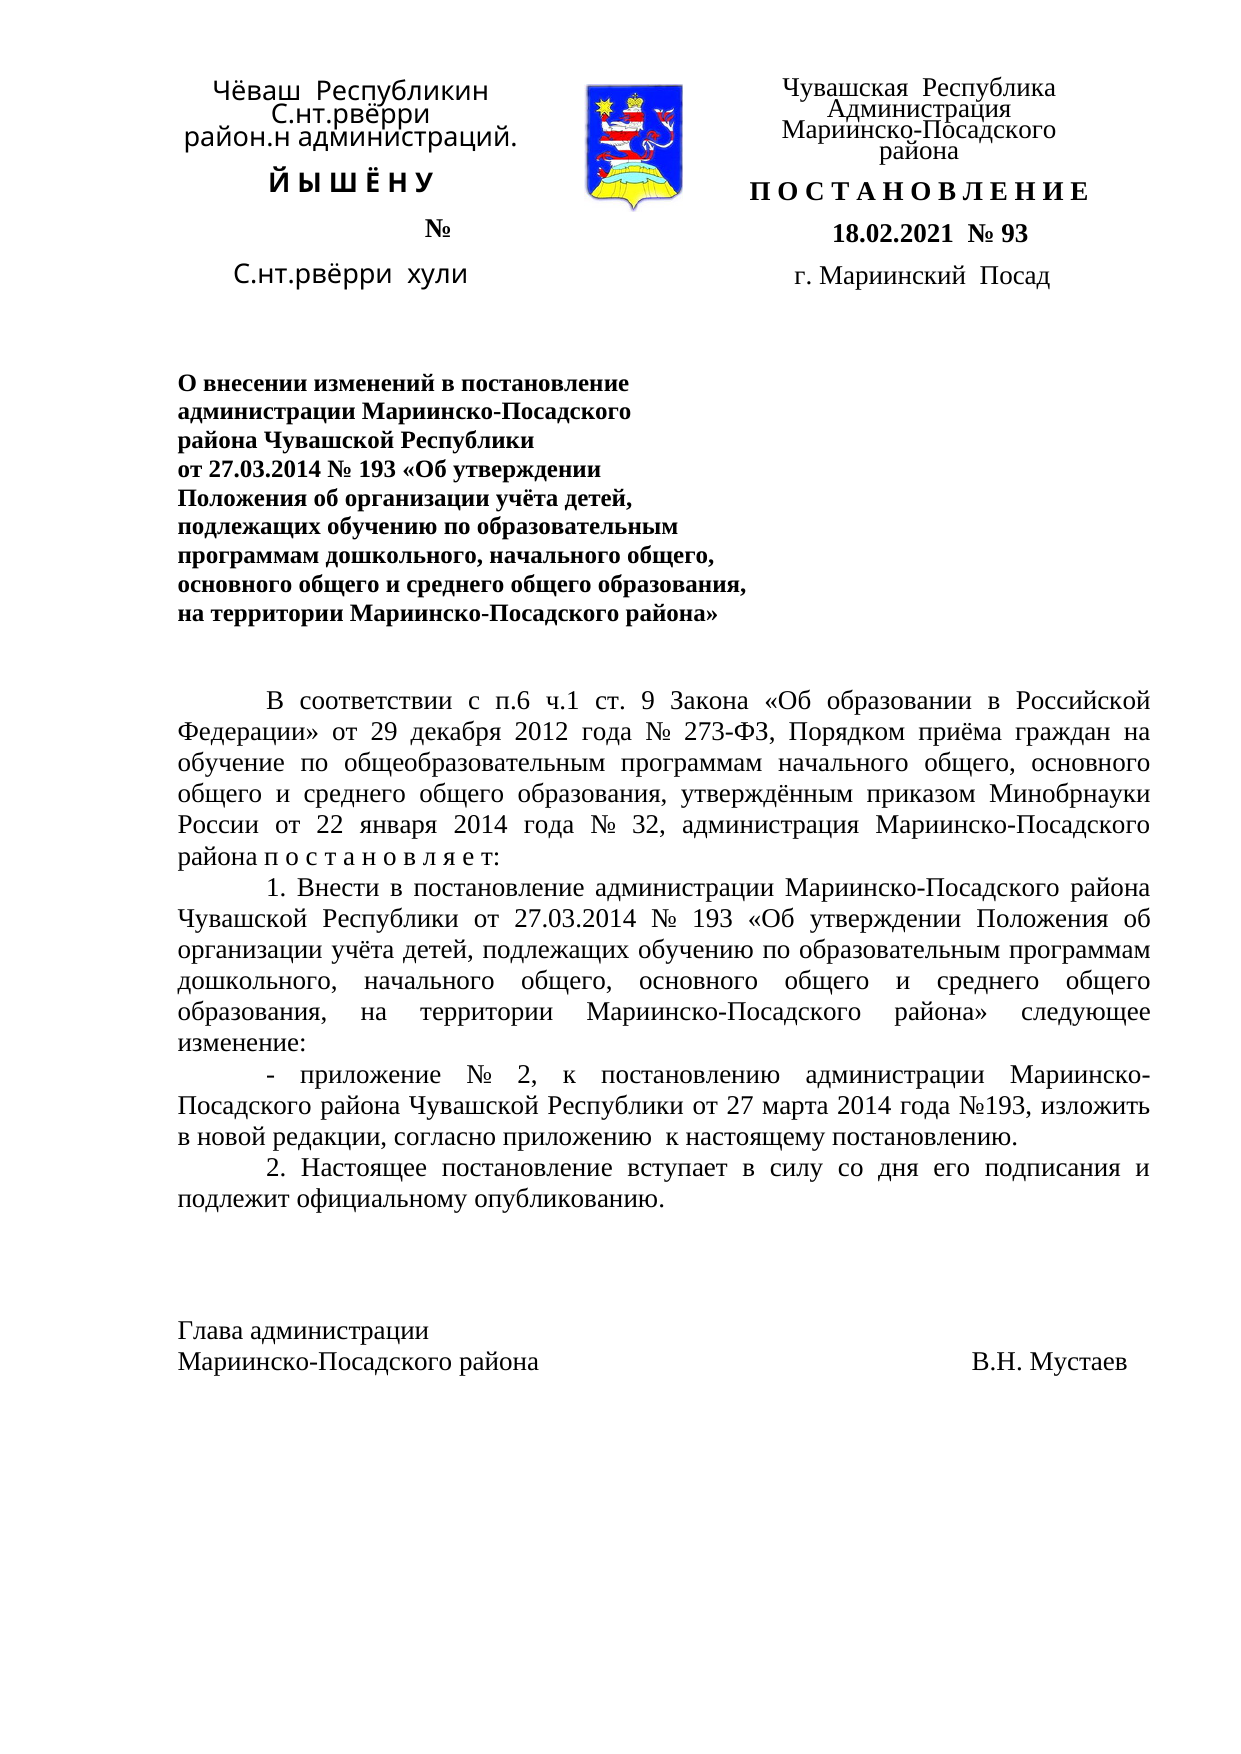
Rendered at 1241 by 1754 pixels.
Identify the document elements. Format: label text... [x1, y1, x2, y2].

table_header Чёваш Республикин С.нт.рвёрри район.н администраций. Й Ы Ш Ё Н У № С.нт.рвёрри хули [166, 59, 535, 334]
text программам дошкольного, начального общего, [177, 540, 1152, 569]
text от 27.03.2014 № 193 «Об утверждении [177, 454, 1152, 483]
table_header [535, 59, 712, 334]
list 2. Настоящее постановление вступает в силу со дня его подписания и подлежит официальному опубликованию. [177, 1151, 1152, 1213]
text Мариинско-Посадского района В.Н. Мустаев [177, 1345, 1152, 1376]
text основного общего и среднего общего образования, [177, 569, 1152, 598]
text Положения об организации учёта детей, [177, 483, 1152, 511]
text подлежащих обучению по образовательным [177, 511, 1152, 540]
picture [584, 84, 683, 212]
text В соответствии с п.6 ч.1 ст. 9 Закона «Об образовании в Российской Федерации» от 29 декабря 2012 года № 273-ФЗ, Порядком приёма граждан на обучение по общеобразовательным программам начального общего, основного общего и среднего общего образования, утверждённым приказом Минобрнауки России от 22 января 2014 года № 32, администрация Мариинско-Посадского района п о с т а н о в л я е т: [177, 684, 1152, 871]
list - приложение № 2, к постановлению администрации Мариинско-Посадского района Чувашской Республики от 27 марта 2014 года №193, изложить в новой редакции, согласно приложению к настоящему постановлению. [177, 1058, 1152, 1151]
table_header Чувашская Республика Администрация Мариинско-Посадского района П О С Т А Н О В Л Е Н И Е 18.02.2021 № 93 г. Мариинский Посад [712, 59, 1126, 334]
text администрации Мариинско-Посадского [177, 396, 1152, 425]
text 1. Внести в постановление администрации Мариинско-Посадского района Чувашской Республики от 27.03.2014 № 193 «Об утверждении Положения об организации учёта детей, подлежащих обучению по образовательным программам дошкольного, начального общего, основного общего и среднего общего образования, на территории Мариинско-Посадского района» следующее изменение: [177, 871, 1152, 1058]
text О внесении изменений в постановление [177, 368, 1152, 396]
text района Чувашской Республики [177, 425, 1152, 454]
text Глава администрации [177, 1314, 1152, 1345]
text на территории Мариинско-Посадского района» [177, 598, 1152, 626]
